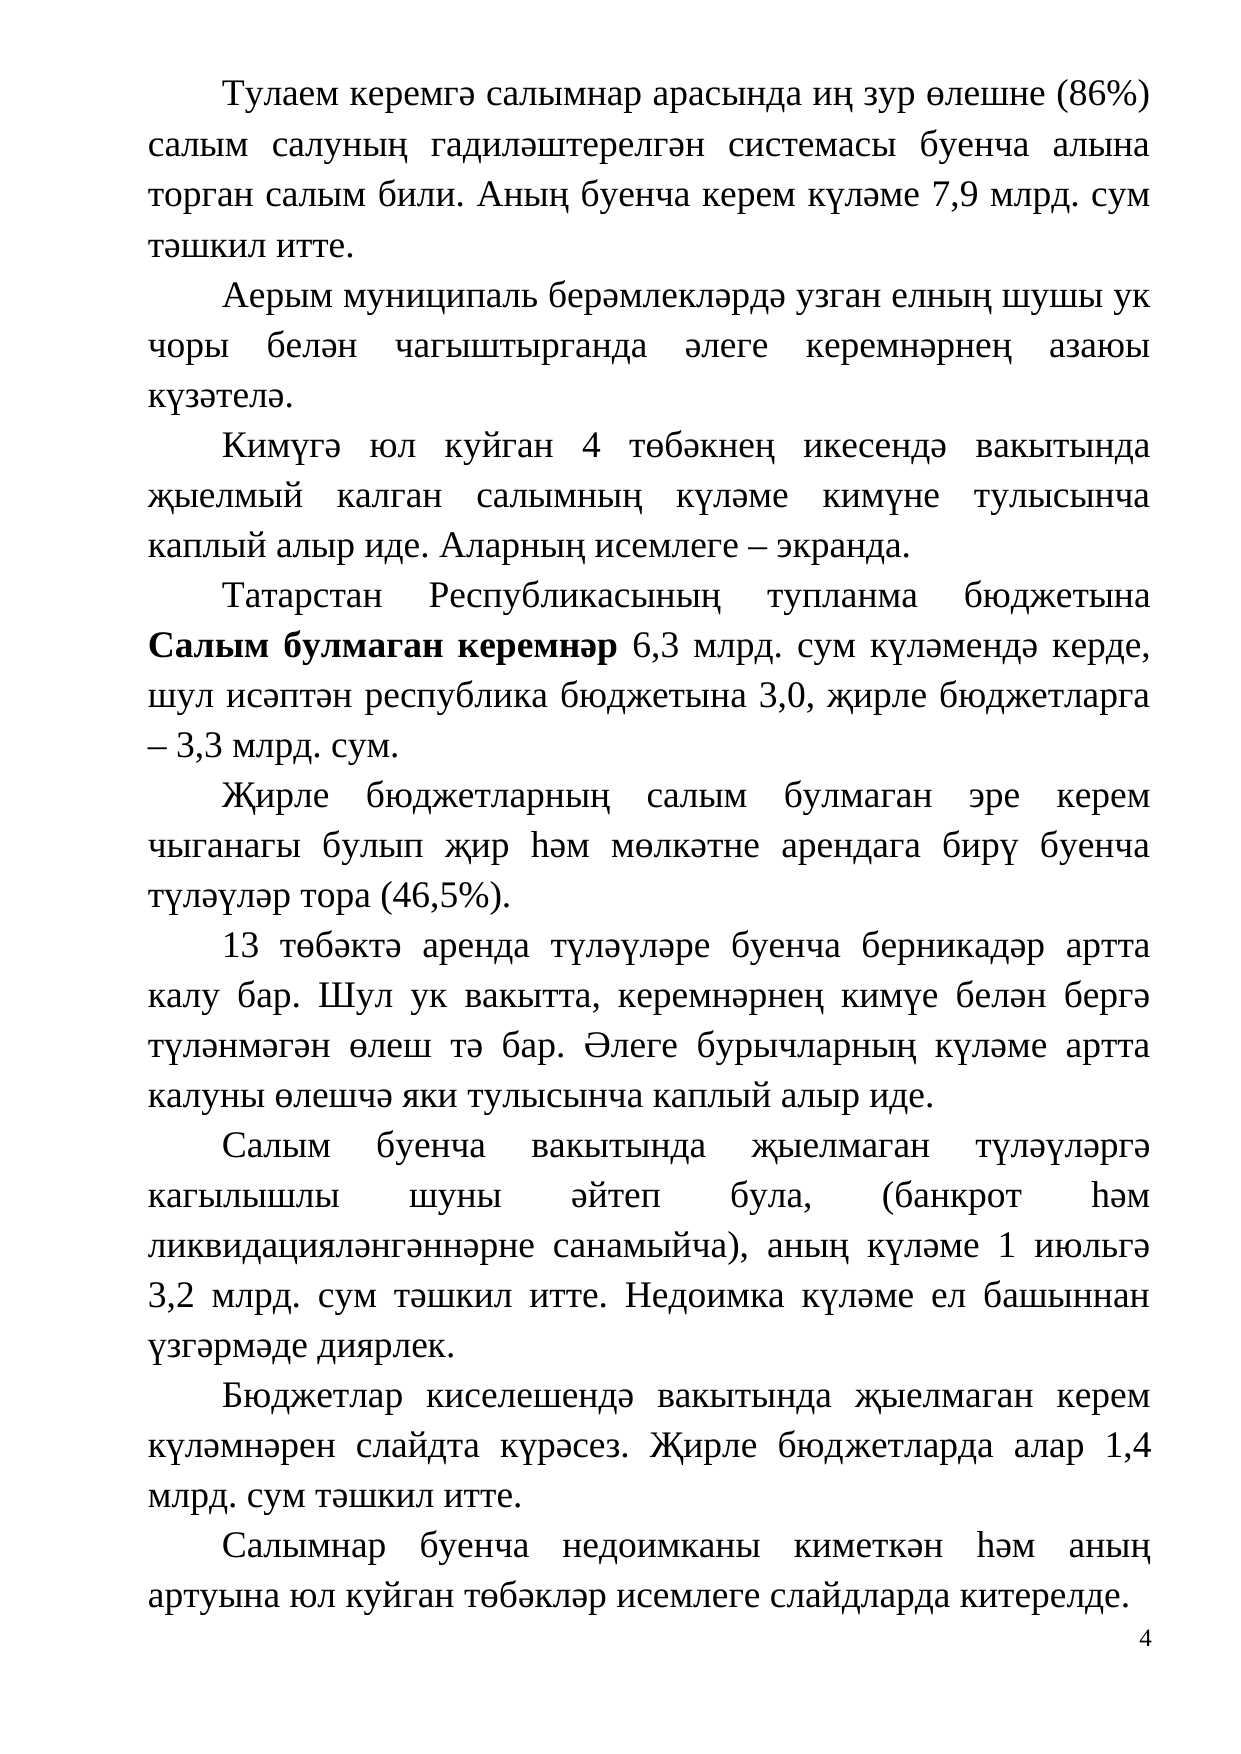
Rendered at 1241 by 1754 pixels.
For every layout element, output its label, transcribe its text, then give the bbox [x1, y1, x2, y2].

text Салым буенча вакытында җыелмаган түләүләргә кагылышлы шуны әйтеп була, (банкрот һәм ликвидацияләнгәннәрне санамыйча), аның күләме 1 июльгә 3,2 млрд. сум тәшкил итте. Недоимка күләме ел башыннан үзгәрмәде диярлек. [148, 1122, 1152, 1366]
text 13 төбәктә аренда түләүләре буенча берникадәр артта калу бар. Шул ук вакытта, керемнәрнең кимүе белән бергә түләнмәгән өлеш тә бар. Әлеге бурычларның күләме артта калуны өлешчә яки тулысынча каплый алыр иде. [148, 922, 1152, 1116]
text Аерым муниципаль берәмлекләрдә узган елның шушы ук чоры белән чагыштырганда әлеге керемнәрнең азаюы күзәтелә. [148, 272, 1152, 416]
text Җирле бюджетларның салым булмаган эре керем чыганагы булып җир һәм мөлкәтне арендага бирү буенча түләүләр тора (46,5%). [148, 772, 1152, 916]
text Бюджетлар киселешендә вакытында җыелмаган керем күләмнәрен слайдта күрәсез. Җирле бюджетларда алар 1,4 млрд. сум тәшкил итте. [148, 1372, 1152, 1516]
text Тулаем керемгә салымнар арасында иң зур өлешне (86%) салым салуның гадиләштерелгән системасы буенча алына торган салым били. Аның буенча керем күләме 7,9 млрд. сум тәшкил итте. [148, 71, 1152, 265]
text Кимүгә юл куйган 4 төбәкнең икесендә вакытында җыелмый калган салымның күләме кимүне тулысынча каплый алыр иде. Аларның исемлеге – экранда. [148, 422, 1152, 566]
text Татарстан Республикасының тупланма бюджетына Салым булмаган керемнәр 6,3 млрд. сум күләмендә керде, шул исәптән республика бюджетына 3,0, җирле бюджетларга – 3,3 млрд. сум. [148, 572, 1152, 766]
text Салымнар буенча недоимканы киметкән һәм аның артуына юл куйган төбәкләр исемлеге слайдларда китерелде. [148, 1522, 1152, 1616]
